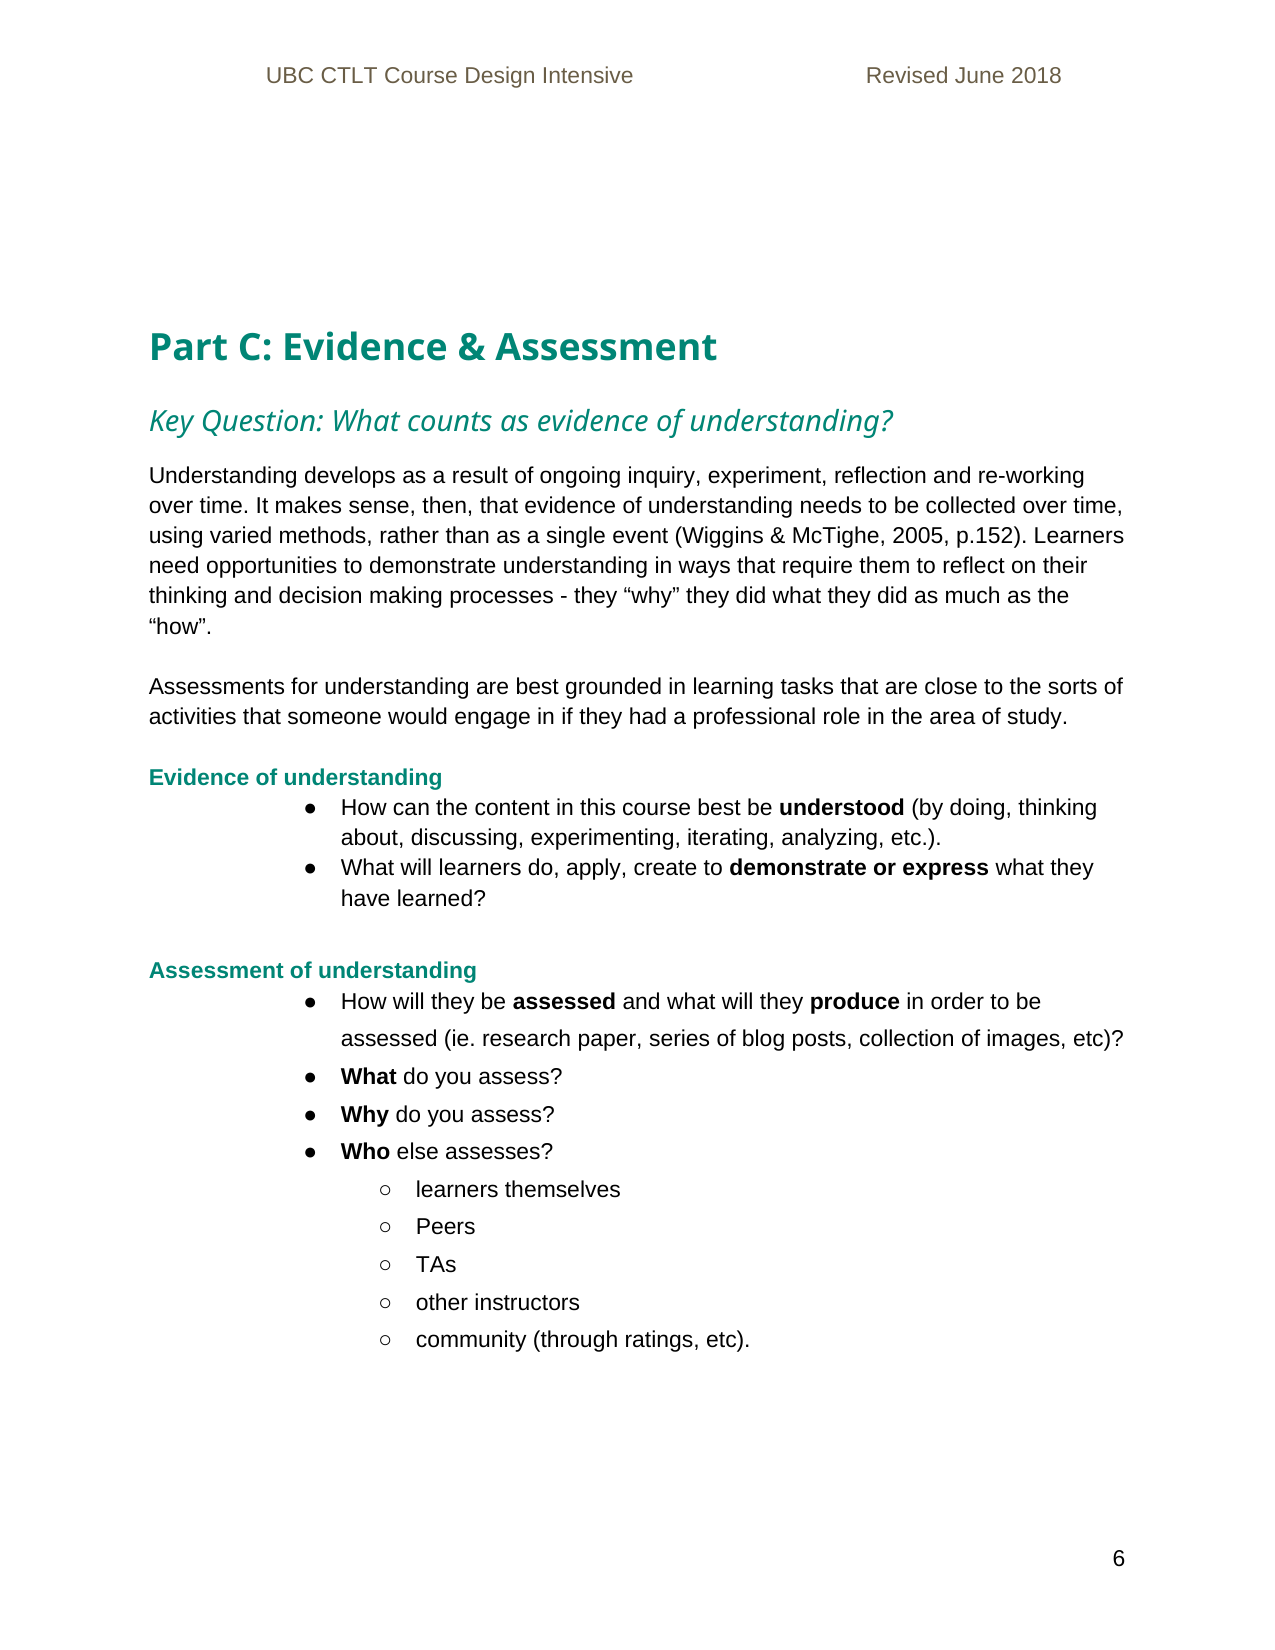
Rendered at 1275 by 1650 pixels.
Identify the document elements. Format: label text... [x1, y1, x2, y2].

list How will they be assessed and what will they produce in order to be assessed (ie. research paper, series of blog posts, collection of images, etc)? [303, 988, 1125, 1052]
list What will learners do, apply, create to demonstrate or express what they have learned? [303, 854, 1125, 911]
list Who else assesses? [303, 1138, 1125, 1164]
list community (through ratings, etc). [378, 1326, 1125, 1352]
text Assessment of understanding [148, 957, 1125, 984]
list What do you assess? [303, 1063, 1125, 1089]
list Peers [378, 1213, 1125, 1240]
subtitle Part C: Evidence & Assessment [148, 320, 1125, 371]
list other instructors [378, 1288, 1125, 1315]
text Evidence of understanding [148, 764, 1125, 790]
list How can the content in this course best be understood (by doing, thinking about, discussing, experimenting, iterating, analyzing, etc.). [303, 794, 1125, 851]
subtitle Key Question: What counts as evidence of understanding? [148, 400, 1125, 439]
text Assessments for understanding are best grounded in learning tasks that are close to the sorts of activities that someone would engage in if they had a professional role in the area of study. [148, 673, 1125, 730]
list learners themselves [378, 1176, 1125, 1202]
list Why do you assess? [303, 1101, 1125, 1127]
text Understanding develops as a result of ongoing inquiry, experiment, reflection and re-working over time. It makes sense, then, that evidence of understanding needs to be collected over time, using varied methods, rather than as a single event (Wiggins & McTighe, 2005, p.152). Learners need opportunities to demonstrate understanding in ways that require them to reflect on their thinking and decision making processes - they “why” they did what they did as much as the “how”. [148, 462, 1125, 639]
list TAs [378, 1251, 1125, 1277]
